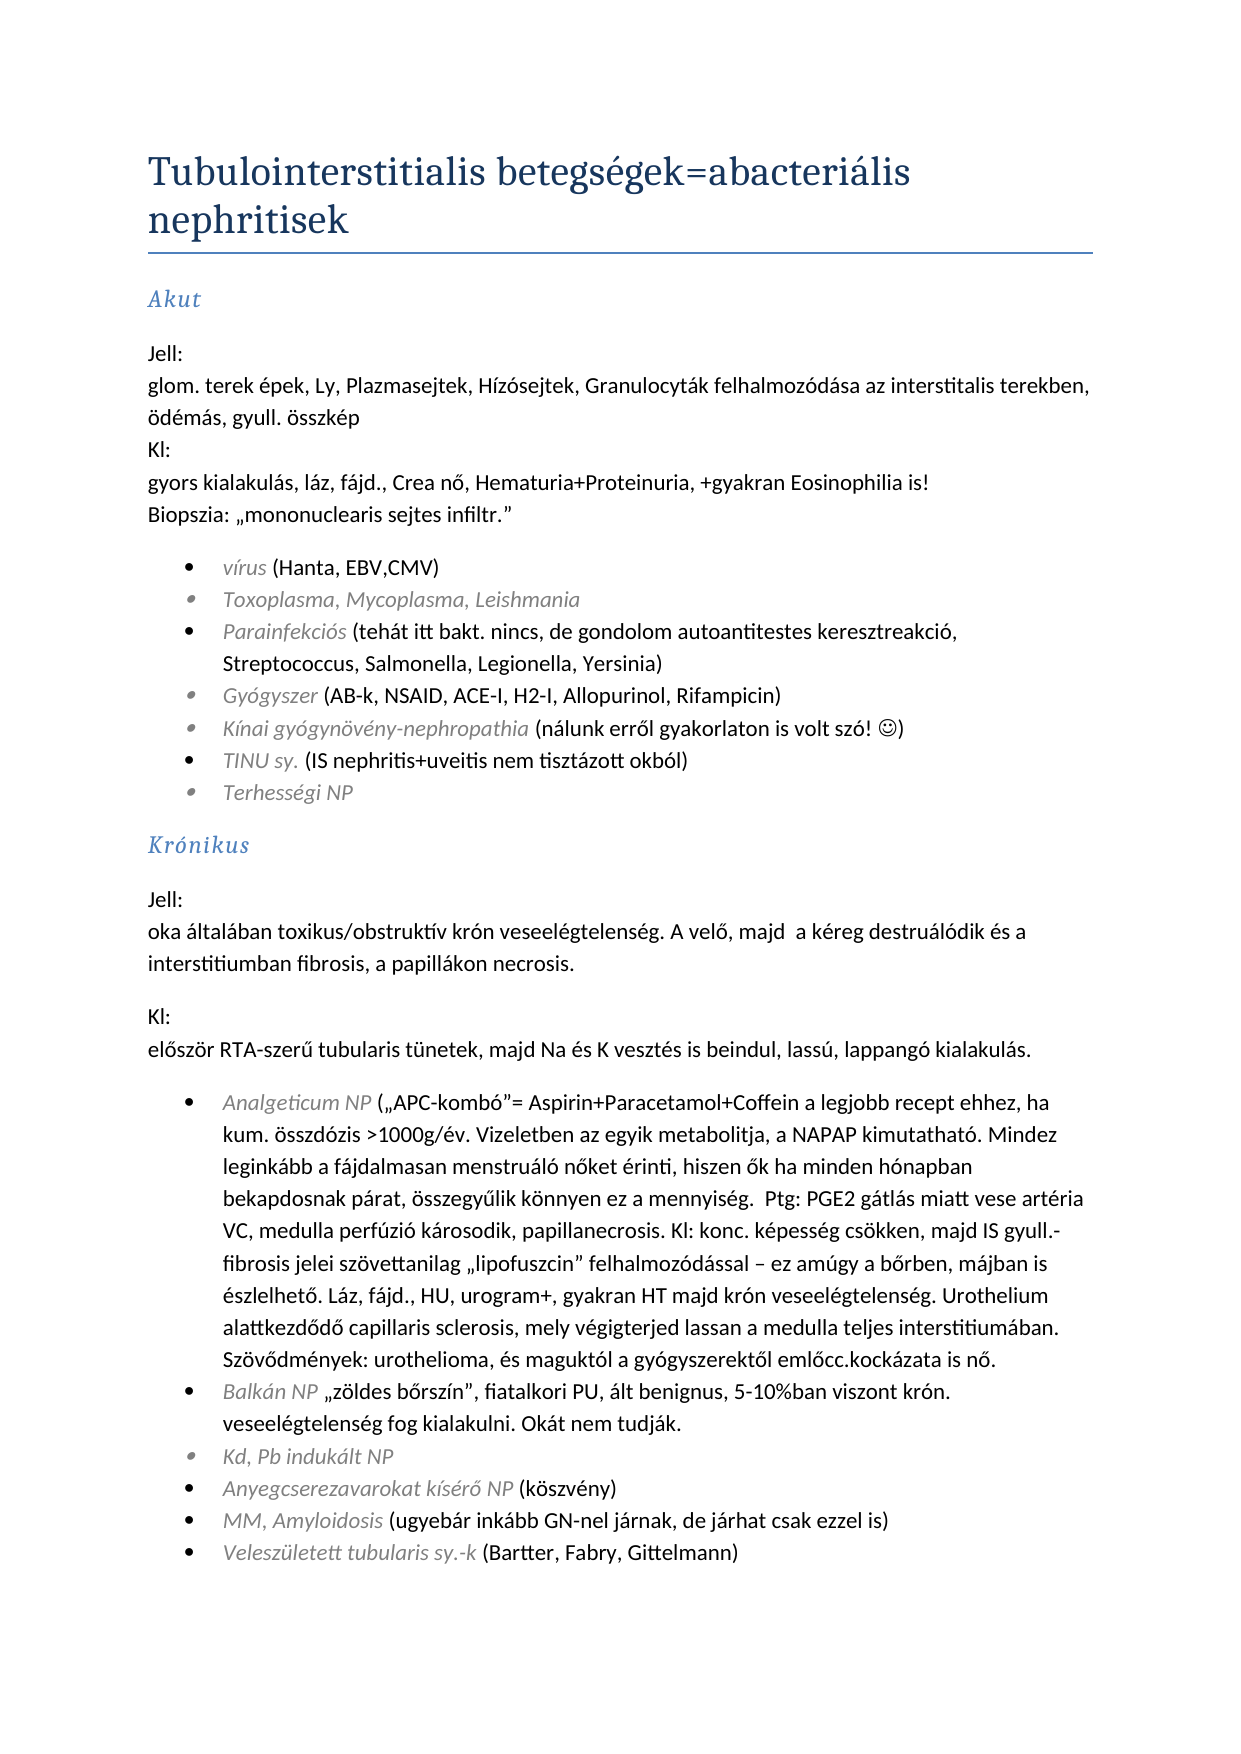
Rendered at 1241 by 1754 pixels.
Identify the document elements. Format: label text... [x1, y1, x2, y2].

title Tubulointerstitialis betegségek=abacteriális nephritisek [148, 148, 1093, 252]
text Jell: [148, 339, 1093, 367]
list Gyógyszer (AB-k, NSAID, ACE-I, H2-I, Allopurinol, Rifampicin) [185, 682, 1093, 710]
list Kd, Pb indukált NP [185, 1442, 1093, 1470]
list Anyegcserezavarokat kísérő NP (köszvény) [185, 1474, 1093, 1502]
list Balkán NP „zöldes bőrszín”, fiatalkori PU, ált benignus, 5-10%ban viszont krón. veseelégtelenség fog kialakulni. Okát nem tudják. [185, 1377, 1093, 1438]
text Jell: [148, 885, 1093, 913]
list Parainfekciós (tehát itt bakt. nincs, de gondolom autoantitestes keresztreakció, Streptococcus, Salmonella, Legionella, Yersinia) [185, 617, 1093, 677]
list MM, Amyloidosis (ugyebár inkább GN-nel járnak, de járhat csak ezzel is) [185, 1506, 1093, 1534]
list TINU sy. (IS nephritis+uveitis nem tisztázott okból) [185, 746, 1093, 774]
list Toxoplasma, Mycoplasma, Leishmania [185, 585, 1093, 613]
list Analgeticum NP („APC-kombó”= Aspirin+Paracetamol+Coffein a legjobb recept ehhez, ha kum. összdózis >1000g/év. Vizeletben az egyik metabolitja, a NAPAP kimutatható. Mindez leginkább a fájdalmasan menstruáló nőket érinti, hiszen ők ha minden hónapban bekapdosnak párat, összegyűlik könnyen ez a mennyiség. Ptg: PGE2 gátlás miatt vese artéria VC, medulla perfúzió károsodik, papillanecrosis. Kl: konc. képesség csökken, majd IS gyull.-fibrosis jelei szövettanilag „lipofuszcin” felhalmozódással – ez amúgy a bőrben, májban is észlelhető. Láz, fájd., HU, urogram+, gyakran HT majd krón veseelégtelenség. Urothelium alattkezdődő capillaris sclerosis, mely végigterjed lassan a medulla teljes interstitiumában. Szövődmények: urothelioma, és maguktól a gyógyszerektől emlőcc.kockázata is nő. [185, 1088, 1093, 1373]
list Terhességi NP [185, 778, 1093, 806]
text először RTA-szerű tubularis tünetek, majd Na és K vesztés is beindul, lassú, lappangó kialakulás. [148, 1035, 1093, 1063]
list Veleszületett tubularis sy.-k (Bartter, Fabry, Gittelmann) [185, 1538, 1093, 1566]
list Kínai gyógynövény-nephropathia (nálunk erről gyakorlaton is volt szó! ) [185, 714, 1093, 742]
subtitle Akut [148, 285, 1093, 314]
text gyors kialakulás, láz, fájd., Crea nő, Hematuria+Proteinuria, +gyakran Eosinophilia is! Biopszia: „mononuclearis sejtes infiltr.” [148, 468, 1093, 528]
text glom. terek épek, Ly, Plazmasejtek, Hízósejtek, Granulocyták felhalmozódása az interstitalis terekben, ödémás, gyull. összkép Kl: [148, 371, 1093, 463]
text oka általában toxikus/obstruktív krón veseelégtelenség. A velő, majd a kéreg destruálódik és a interstitiumban fibrosis, a papillákon necrosis. [148, 917, 1093, 977]
list vírus (Hanta, EBV,CMV) [185, 553, 1093, 581]
text Kl: [148, 1002, 1093, 1031]
subtitle Krónikus [148, 831, 1093, 860]
